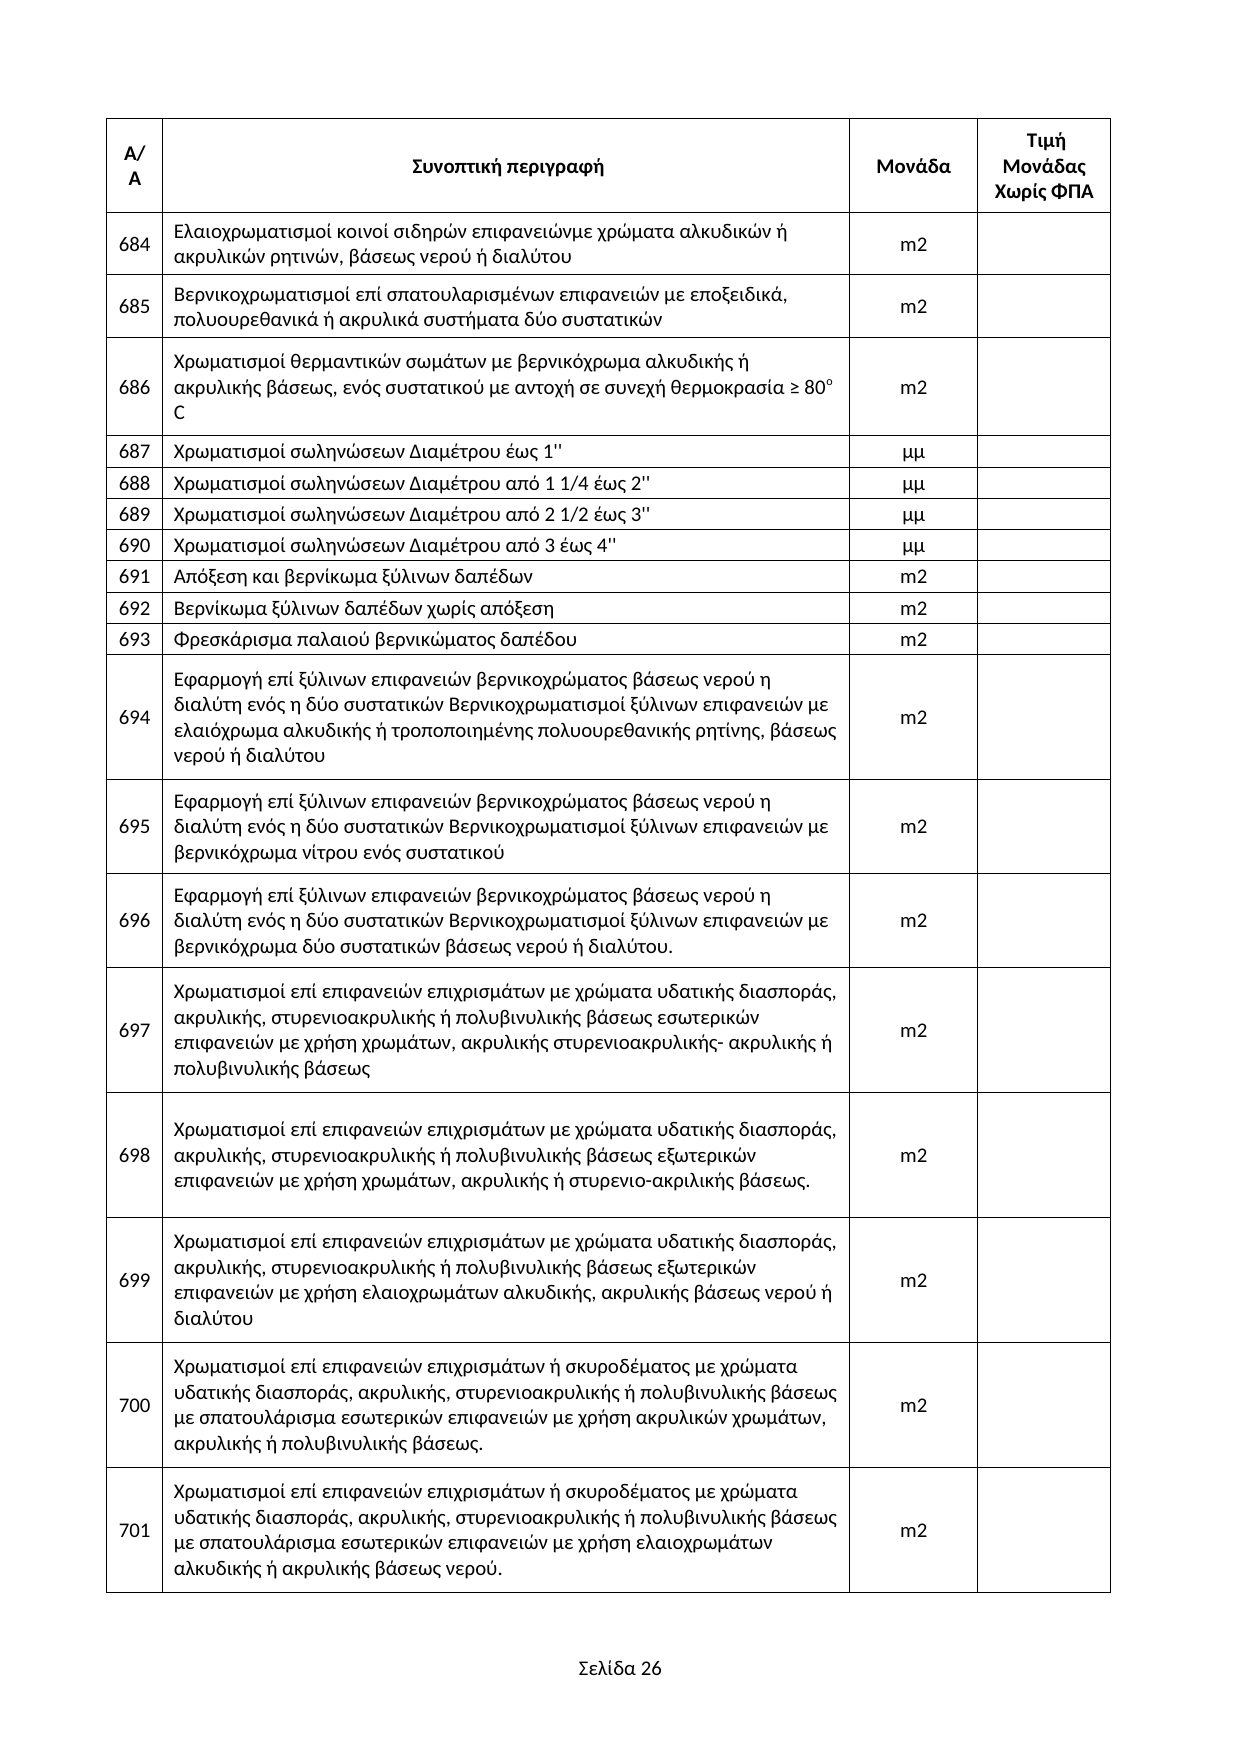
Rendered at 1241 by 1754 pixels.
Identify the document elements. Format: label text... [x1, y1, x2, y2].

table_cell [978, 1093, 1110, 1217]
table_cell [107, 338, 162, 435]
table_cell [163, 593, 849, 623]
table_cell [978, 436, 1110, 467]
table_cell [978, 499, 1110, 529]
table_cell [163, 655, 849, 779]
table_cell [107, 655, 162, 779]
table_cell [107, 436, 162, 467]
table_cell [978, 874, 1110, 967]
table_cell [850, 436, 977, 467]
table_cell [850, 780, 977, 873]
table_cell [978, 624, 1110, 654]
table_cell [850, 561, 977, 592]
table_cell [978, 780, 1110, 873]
table_header Τιμή Μονάδας Χωρίς ΦΠΑ [978, 119, 1110, 212]
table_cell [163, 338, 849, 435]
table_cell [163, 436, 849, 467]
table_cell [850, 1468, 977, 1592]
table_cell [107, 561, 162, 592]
table_header Συνοπτική περιγραφή [163, 119, 849, 212]
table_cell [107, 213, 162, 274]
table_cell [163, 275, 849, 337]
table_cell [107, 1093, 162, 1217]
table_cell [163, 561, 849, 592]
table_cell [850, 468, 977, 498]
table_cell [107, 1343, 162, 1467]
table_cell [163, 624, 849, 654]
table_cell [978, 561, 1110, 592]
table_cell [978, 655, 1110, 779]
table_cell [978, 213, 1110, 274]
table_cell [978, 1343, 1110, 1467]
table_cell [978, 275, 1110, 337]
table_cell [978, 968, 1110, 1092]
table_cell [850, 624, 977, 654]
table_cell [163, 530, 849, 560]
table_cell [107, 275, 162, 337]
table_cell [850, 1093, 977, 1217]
table_header Μονάδα [850, 119, 977, 212]
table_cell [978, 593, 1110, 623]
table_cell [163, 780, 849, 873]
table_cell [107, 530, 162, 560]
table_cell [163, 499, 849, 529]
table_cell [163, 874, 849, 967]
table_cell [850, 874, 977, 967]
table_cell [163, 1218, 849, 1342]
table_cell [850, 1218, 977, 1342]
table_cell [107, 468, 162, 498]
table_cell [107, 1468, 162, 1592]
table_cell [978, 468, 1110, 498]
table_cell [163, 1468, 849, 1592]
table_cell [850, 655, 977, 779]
table_header Α/Α [107, 119, 162, 212]
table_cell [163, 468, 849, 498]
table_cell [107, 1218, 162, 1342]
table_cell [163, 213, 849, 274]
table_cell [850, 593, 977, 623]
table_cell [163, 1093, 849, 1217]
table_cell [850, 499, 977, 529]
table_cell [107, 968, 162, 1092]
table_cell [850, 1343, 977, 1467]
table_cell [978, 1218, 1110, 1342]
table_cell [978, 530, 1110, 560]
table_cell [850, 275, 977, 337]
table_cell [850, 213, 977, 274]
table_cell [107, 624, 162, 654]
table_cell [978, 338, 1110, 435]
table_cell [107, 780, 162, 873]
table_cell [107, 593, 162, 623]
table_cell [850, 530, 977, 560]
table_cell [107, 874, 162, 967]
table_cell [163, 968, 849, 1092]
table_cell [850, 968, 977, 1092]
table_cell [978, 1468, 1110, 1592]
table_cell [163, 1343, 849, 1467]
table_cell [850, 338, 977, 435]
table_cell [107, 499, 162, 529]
